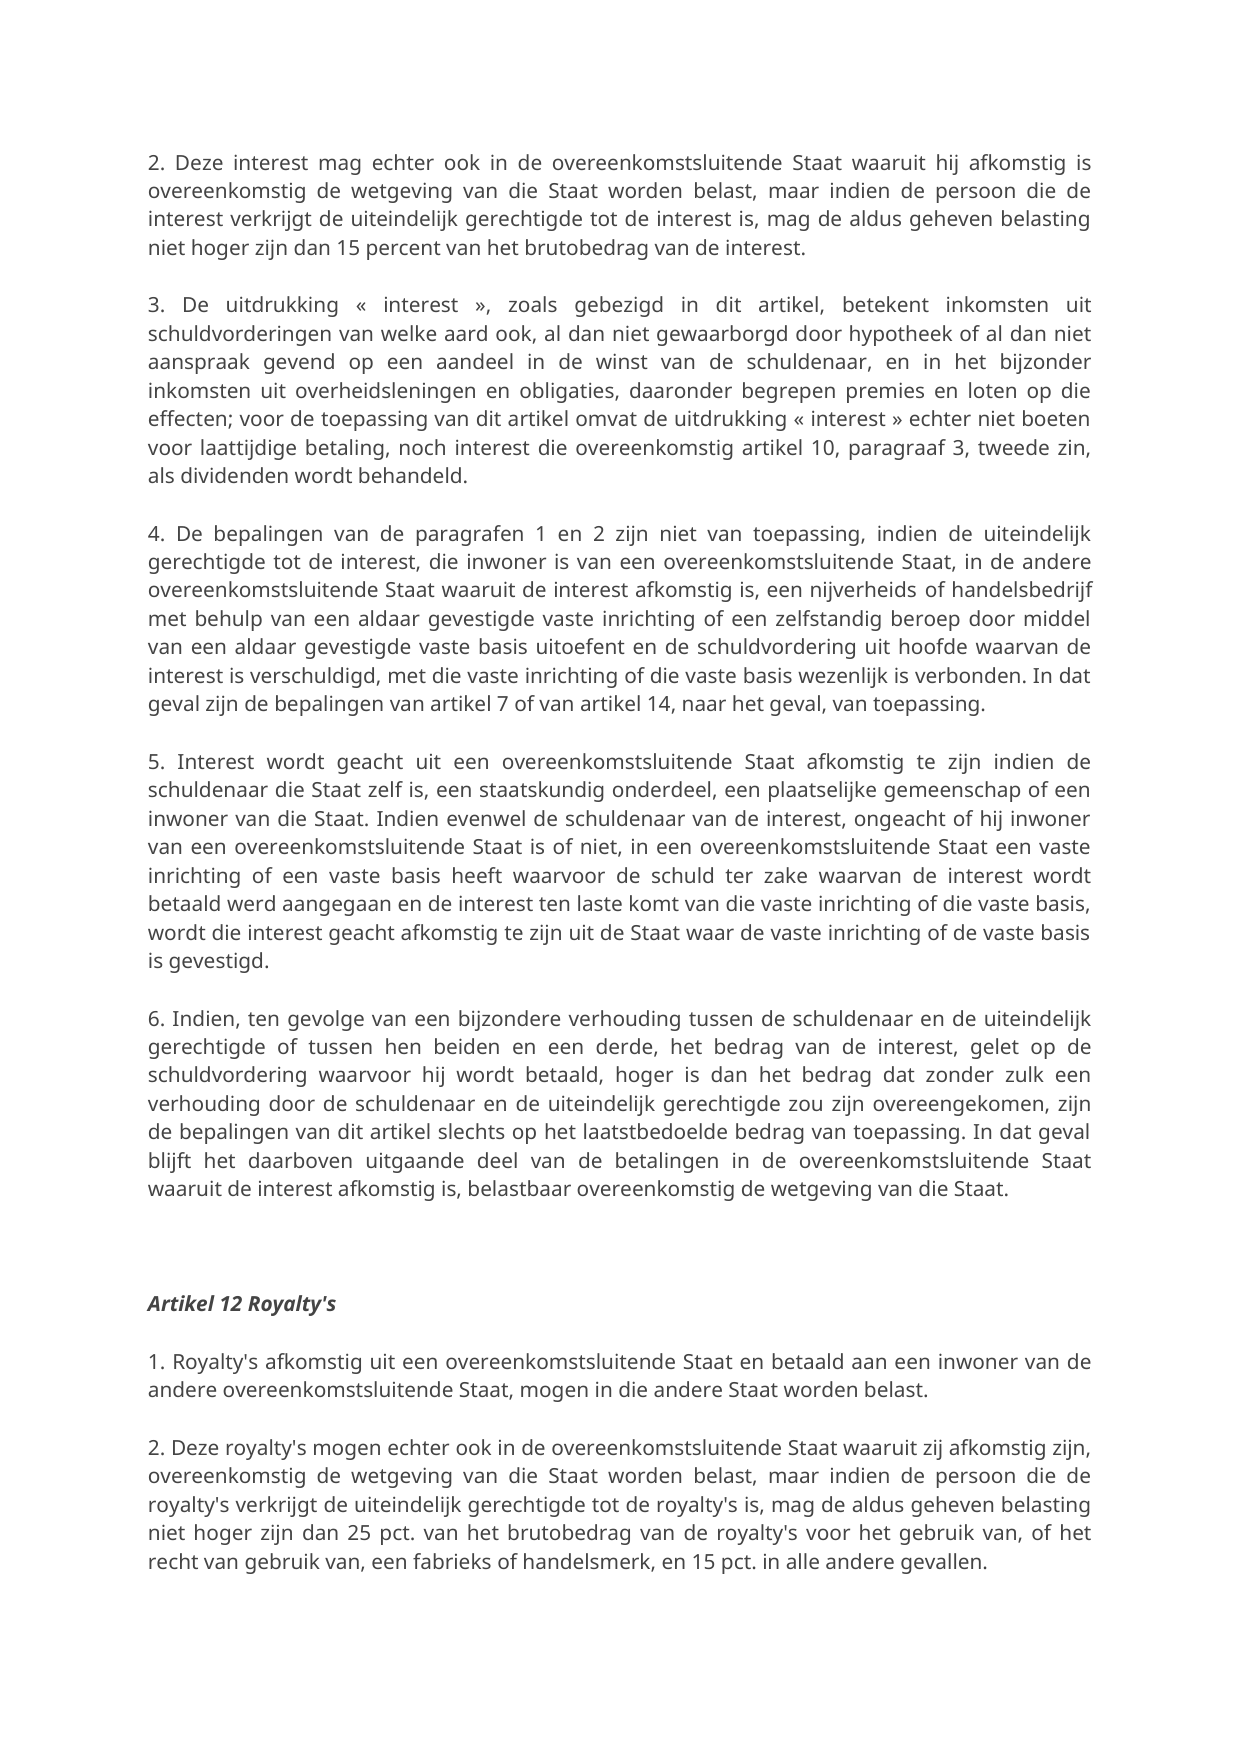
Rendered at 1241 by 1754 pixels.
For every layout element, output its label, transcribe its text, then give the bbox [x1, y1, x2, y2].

text 5. Interest wordt geacht uit een overeenkomstsluitende Staat afkomstig te zijn indien de schuldenaar die Staat zelf is, een staatskundig onderdeel, een plaatselijke gemeenschap of een inwoner van die Staat. Indien evenwel de schuldenaar van de interest, ongeacht of hij inwoner van een overeenkomstsluitende Staat is of niet, in een overeenkomstsluitende Staat een vaste inrichting of een vaste basis heeft waarvoor de schuld ter zake waarvan de interest wordt betaald werd aangegaan en de interest ten laste komt van die vaste inrichting of die vaste basis, wordt die interest geacht afkomstig te zijn uit de Staat waar de vaste inrichting of de vaste basis is gevestigd. [148, 747, 1093, 974]
text 2. Deze royalty's mogen echter ook in de overeenkomstsluitende Staat waaruit zij afkomstig zijn, overeenkomstig de wetgeving van die Staat worden belast, maar indien de persoon die de royalty's verkrijgt de uiteindelijk gerechtigde tot de royalty's is, mag de aldus geheven belasting niet hoger zijn dan 25 pct. van het brutobedrag van de royalty's voor het gebruik van, of het recht van gebruik van, een fabrieks of handelsmerk, en 15 pct. in alle andere gevallen. [148, 1433, 1093, 1575]
text 2. Deze interest mag echter ook in de overeenkomstsluitende Staat waaruit hij afkomstig is overeenkomstig de wetgeving van die Staat worden belast, maar indien de persoon die de interest verkrijgt de uiteindelijk gerechtigde tot de interest is, mag de aldus geheven belasting niet hoger zijn dan 15 percent van het brutobedrag van de interest. [148, 148, 1093, 261]
text 3. De uitdrukking « interest », zoals gebezigd in dit artikel, betekent inkomsten uit schuldvorderingen van welke aard ook, al dan niet gewaarborgd door hypotheek of al dan niet aanspraak gevend op een aandeel in de winst van de schuldenaar, en in het bijzonder inkomsten uit overheidsleningen en obligaties, daaronder begrepen premies en loten op die effecten; voor de toepassing van dit artikel omvat de uitdrukking « interest » echter niet boeten voor laattijdige betaling, noch interest die overeenkomstig artikel 10, paragraaf 3, tweede zin, als dividenden wordt behandeld. [148, 291, 1093, 489]
text 4. De bepalingen van de paragrafen 1 en 2 zijn niet van toepassing, indien de uiteindelijk gerechtigde tot de interest, die inwoner is van een overeenkomstsluitende Staat, in de andere overeenkomstsluitende Staat waaruit de interest afkomstig is, een nijverheids of handelsbedrijf met behulp van een aldaar gevestigde vaste inrichting of een zelfstandig beroep door middel van een aldaar gevestigde vaste basis uitoefent en de schuldvordering uit hoofde waarvan de interest is verschuldigd, met die vaste inrichting of die vaste basis wezenlijk is verbonden. In dat geval zijn de bepalingen van artikel 7 of van artikel 14, naar het geval, van toepassing. [148, 519, 1093, 718]
text Artikel 12 Royalty's [148, 1289, 1093, 1318]
text 1. Royalty's afkomstig uit een overeenkomstsluitende Staat en betaald aan een inwoner van de andere overeenkomstsluitende Staat, mogen in die andere Staat worden belast. [148, 1347, 1093, 1404]
text 6. Indien, ten gevolge van een bijzondere verhouding tussen de schuldenaar en de uiteindelijk gerechtigde of tussen hen beiden en een derde, het bedrag van de interest, gelet op de schuldvordering waarvoor hij wordt betaald, hoger is dan het bedrag dat zonder zulk een verhouding door de schuldenaar en de uiteindelijk gerechtigde zou zijn overeengekomen, zijn de bepalingen van dit artikel slechts op het laatstbedoelde bedrag van toepassing. In dat geval blijft het daarboven uitgaande deel van de betalingen in de overeenkomstsluitende Staat waaruit de interest afkomstig is, belastbaar overeenkomstig de wetgeving van die Staat. [148, 1004, 1093, 1203]
